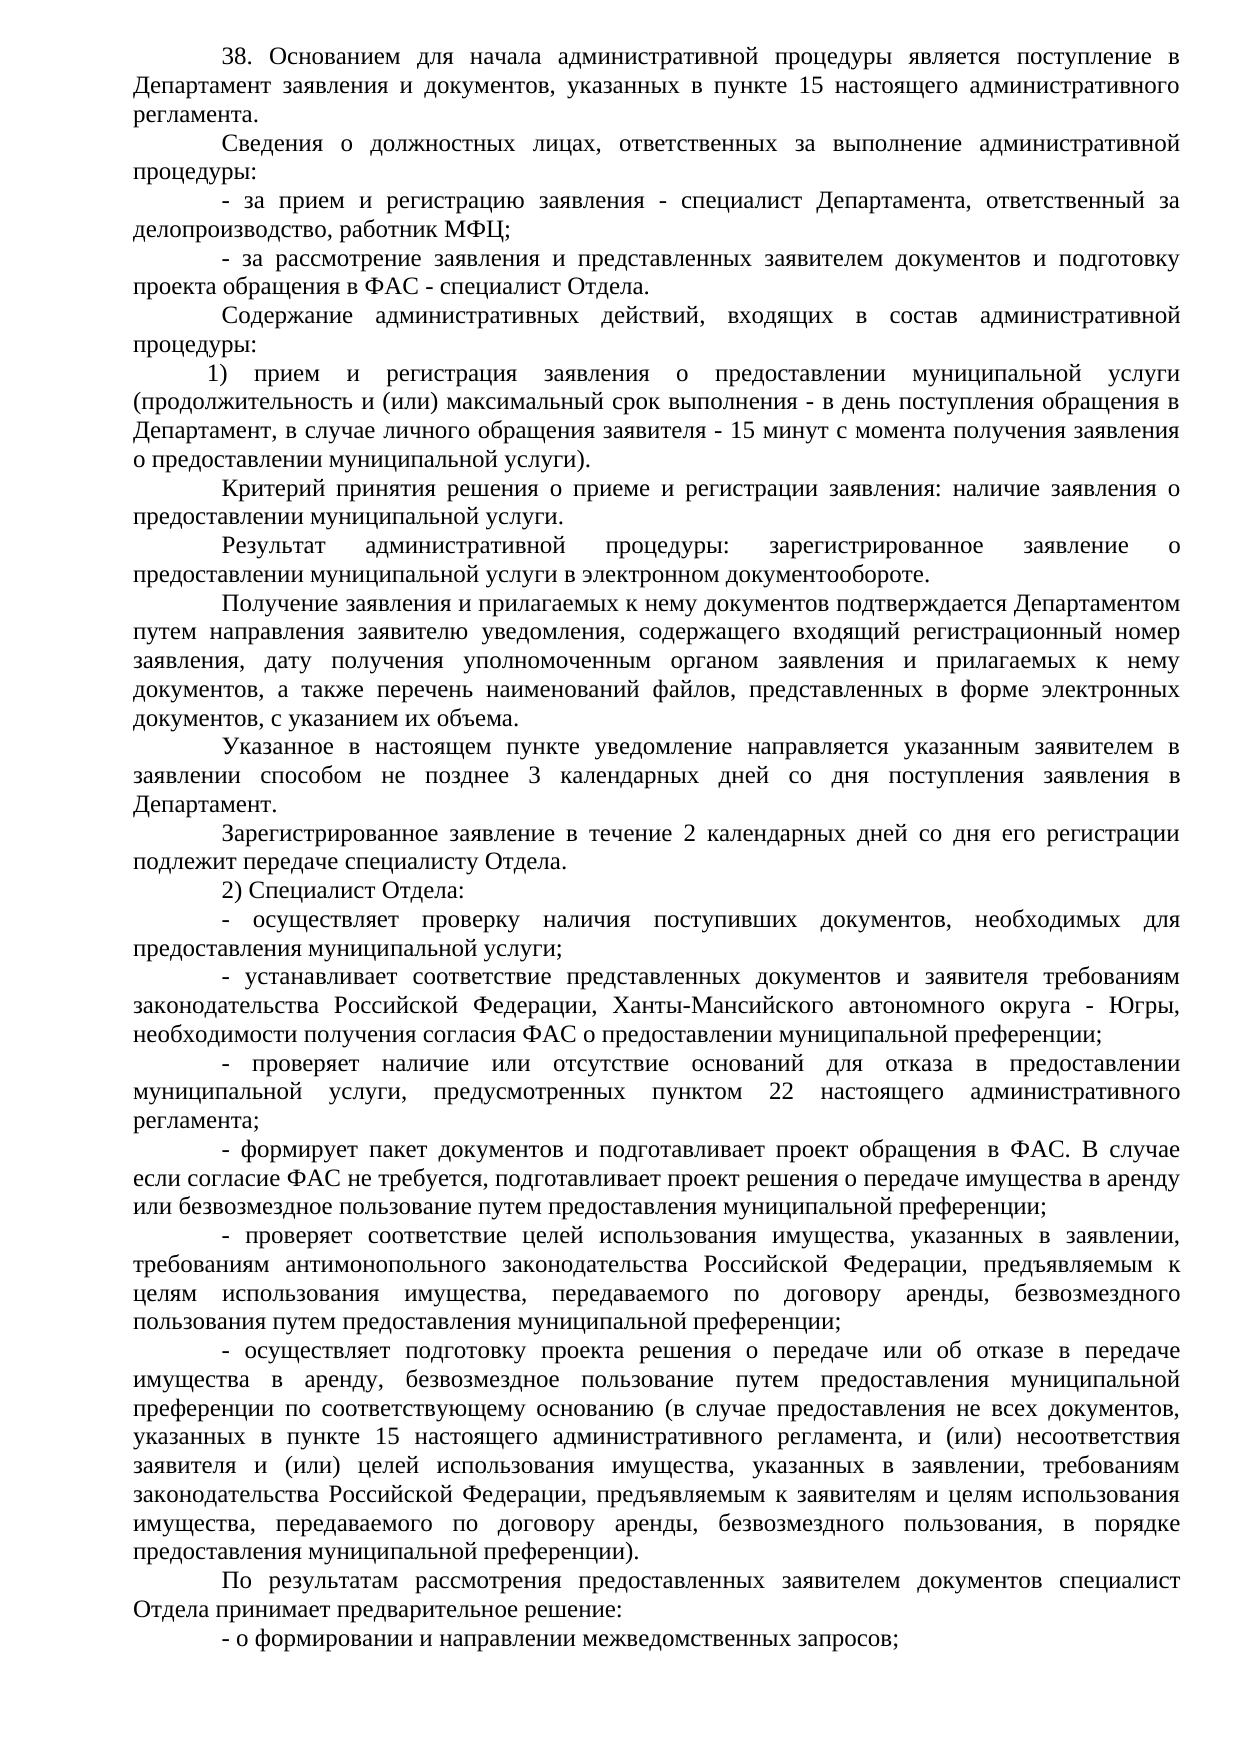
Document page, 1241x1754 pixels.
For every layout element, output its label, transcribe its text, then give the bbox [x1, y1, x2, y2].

text - за прием и регистрацию заявления - специалист Департамента, ответственный за делопроизводство, работник МФЦ; [133, 185, 1181, 243]
text Результат административной процедуры: зарегистрированное заявление о предоставлении муниципальной услуги в электронном документообороте. [133, 530, 1181, 588]
text Содержание административных действий, входящих в состав административной процедуры: [133, 300, 1181, 358]
text - о формировании и направлении межведомственных запросов; [133, 1623, 1181, 1651]
text 1) прием и регистрация заявления о предоставлении муниципальной услуги (продолжительность и (или) максимальный срок выполнения - в день поступления обращения в Департамент, в случае личного обращения заявителя - 15 минут с момента получения заявления о предоставлении муниципальной услуги). [133, 358, 1181, 473]
text 38. Основанием для начала административной процедуры является поступление в Департамент заявления и документов, указанных в пункте 15 настоящего административного регламента. [133, 41, 1181, 128]
text Получение заявления и прилагаемых к нему документов подтверждается Департаментом путем направления заявителю уведомления, содержащего входящий регистрационный номер заявления, дату получения уполномоченным органом заявления и прилагаемых к нему документов, а также перечень наименований файлов, представленных в форме электронных документов, с указанием их объема. [133, 588, 1181, 731]
text Сведения о должностных лицах, ответственных за выполнение административной процедуры: [133, 128, 1181, 185]
text - осуществляет проверку наличия поступивших документов, необходимых для предоставления муниципальной услуги; [133, 904, 1181, 961]
text 2) Специалист Отдела: [133, 875, 1181, 904]
text Зарегистрированное заявление в течение 2 календарных дней со дня его регистрации подлежит передаче специалисту Отдела. [133, 818, 1181, 875]
text - проверяет наличие или отсутствие оснований для отказа в предоставлении муниципальной услуги, предусмотренных пунктом 22 настоящего административного регламента; [133, 1048, 1181, 1134]
text - проверяет соответствие целей использования имущества, указанных в заявлении, требованиям антимонопольного законодательства Российской Федерации, предъявляемым к целям использования имущества, передаваемого по договору аренды, безвозмездного пользования путем предоставления муниципальной преференции; [133, 1220, 1181, 1335]
text Критерий принятия решения о приеме и регистрации заявления: наличие заявления о предоставлении муниципальной услуги. [133, 473, 1181, 530]
text - формирует пакет документов и подготавливает проект обращения в ФАС. В случае если согласие ФАС не требуется, подготавливает проект решения о передаче имущества в аренду или безвозмездное пользование путем предоставления муниципальной преференции; [133, 1134, 1181, 1220]
text - устанавливает соответствие представленных документов и заявителя требованиям законодательства Российской Федерации, Ханты-Мансийского автономного округа - Югры, необходимости получения согласия ФАС о предоставлении муниципальной преференции; [133, 961, 1181, 1048]
text - осуществляет подготовку проекта решения о передаче или об отказе в передаче имущества в аренду, безвозмездное пользование путем предоставления муниципальной преференции по соответствующему основанию (в случае предоставления не всех документов, указанных в пункте 15 настоящего административного регламента, и (или) несоответствия заявителя и (или) целей использования имущества, указанных в заявлении, требованиям законодательства Российской Федерации, предъявляемым к заявителям и целям использования имущества, передаваемого по договору аренды, безвозмездного пользования, в порядке предоставления муниципальной преференции). [133, 1335, 1181, 1565]
text По результатам рассмотрения предоставленных заявителем документов специалист Отдела принимает предварительное решение: [133, 1565, 1181, 1623]
text Указанное в настоящем пункте уведомление направляется указанным заявителем в заявлении способом не позднее 3 календарных дней со дня поступления заявления в Департамент. [133, 731, 1181, 818]
text - за рассмотрение заявления и представленных заявителем документов и подготовку проекта обращения в ФАС - специалист Отдела. [133, 243, 1181, 300]
